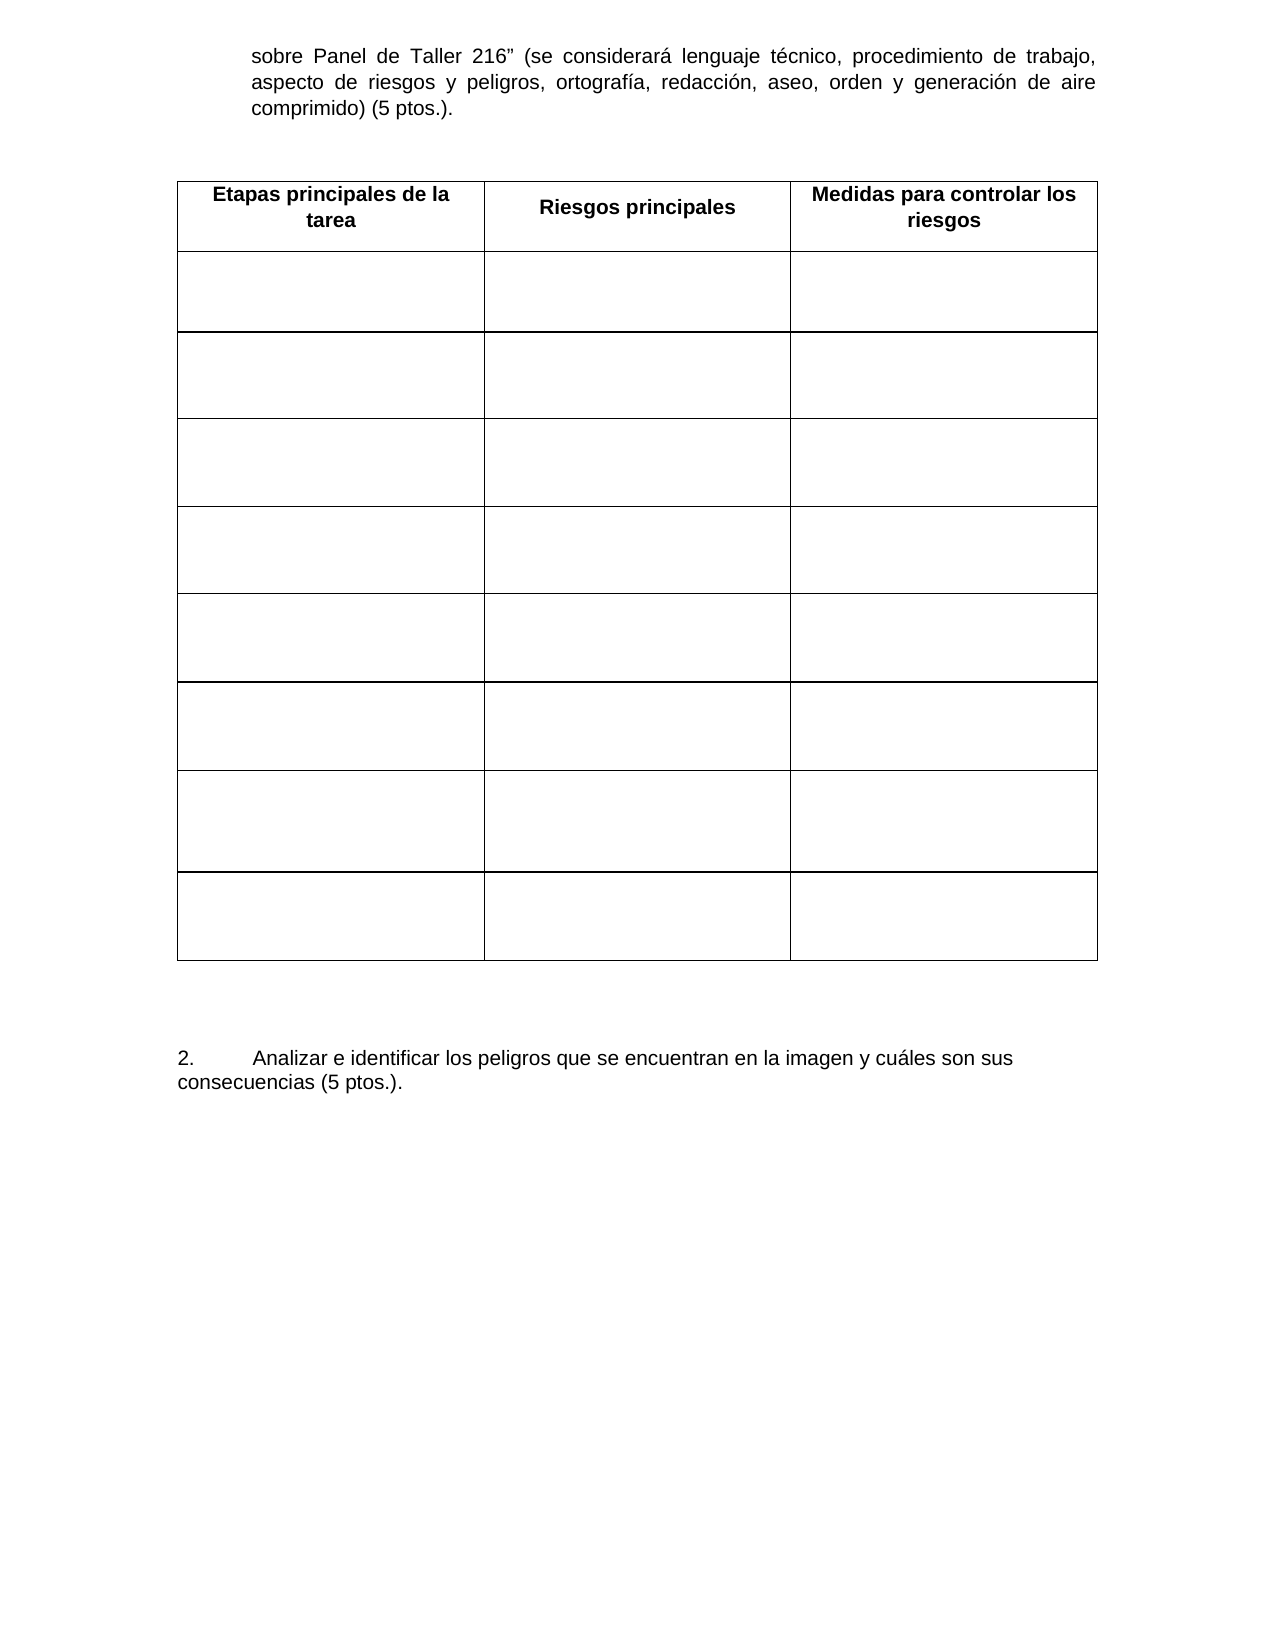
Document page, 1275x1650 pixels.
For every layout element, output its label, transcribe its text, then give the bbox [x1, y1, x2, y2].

table_cell [178, 419, 484, 506]
table_header Riesgos principales [485, 182, 790, 251]
table_cell [485, 252, 790, 331]
list Analizar e identificar los peligros que se encuentran en la imagen y cuáles son sus consecuencias (5 ptos.). [177, 1046, 1098, 1094]
table_cell [791, 873, 1097, 960]
table_cell [485, 594, 790, 681]
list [251, 44, 1098, 120]
table_cell [178, 507, 484, 593]
table_cell [178, 683, 484, 770]
table_header Medidas para controlar los riesgos [791, 182, 1097, 251]
table_cell [791, 419, 1097, 506]
table_cell [791, 594, 1097, 681]
table_cell [791, 507, 1097, 593]
table_cell [178, 252, 484, 331]
table_cell [485, 771, 790, 871]
table_cell [485, 419, 790, 506]
table_cell [485, 873, 790, 960]
table_cell [791, 333, 1097, 418]
table_cell [178, 594, 484, 681]
table_cell [485, 683, 790, 770]
table_cell [178, 333, 484, 418]
table_cell [485, 333, 790, 418]
table_cell [178, 771, 484, 871]
table_cell [791, 252, 1097, 331]
table_cell [791, 683, 1097, 770]
table_cell [791, 771, 1097, 871]
table_cell [178, 873, 484, 960]
table_header Etapas principales de la tarea [178, 182, 484, 251]
table_cell [485, 507, 790, 593]
